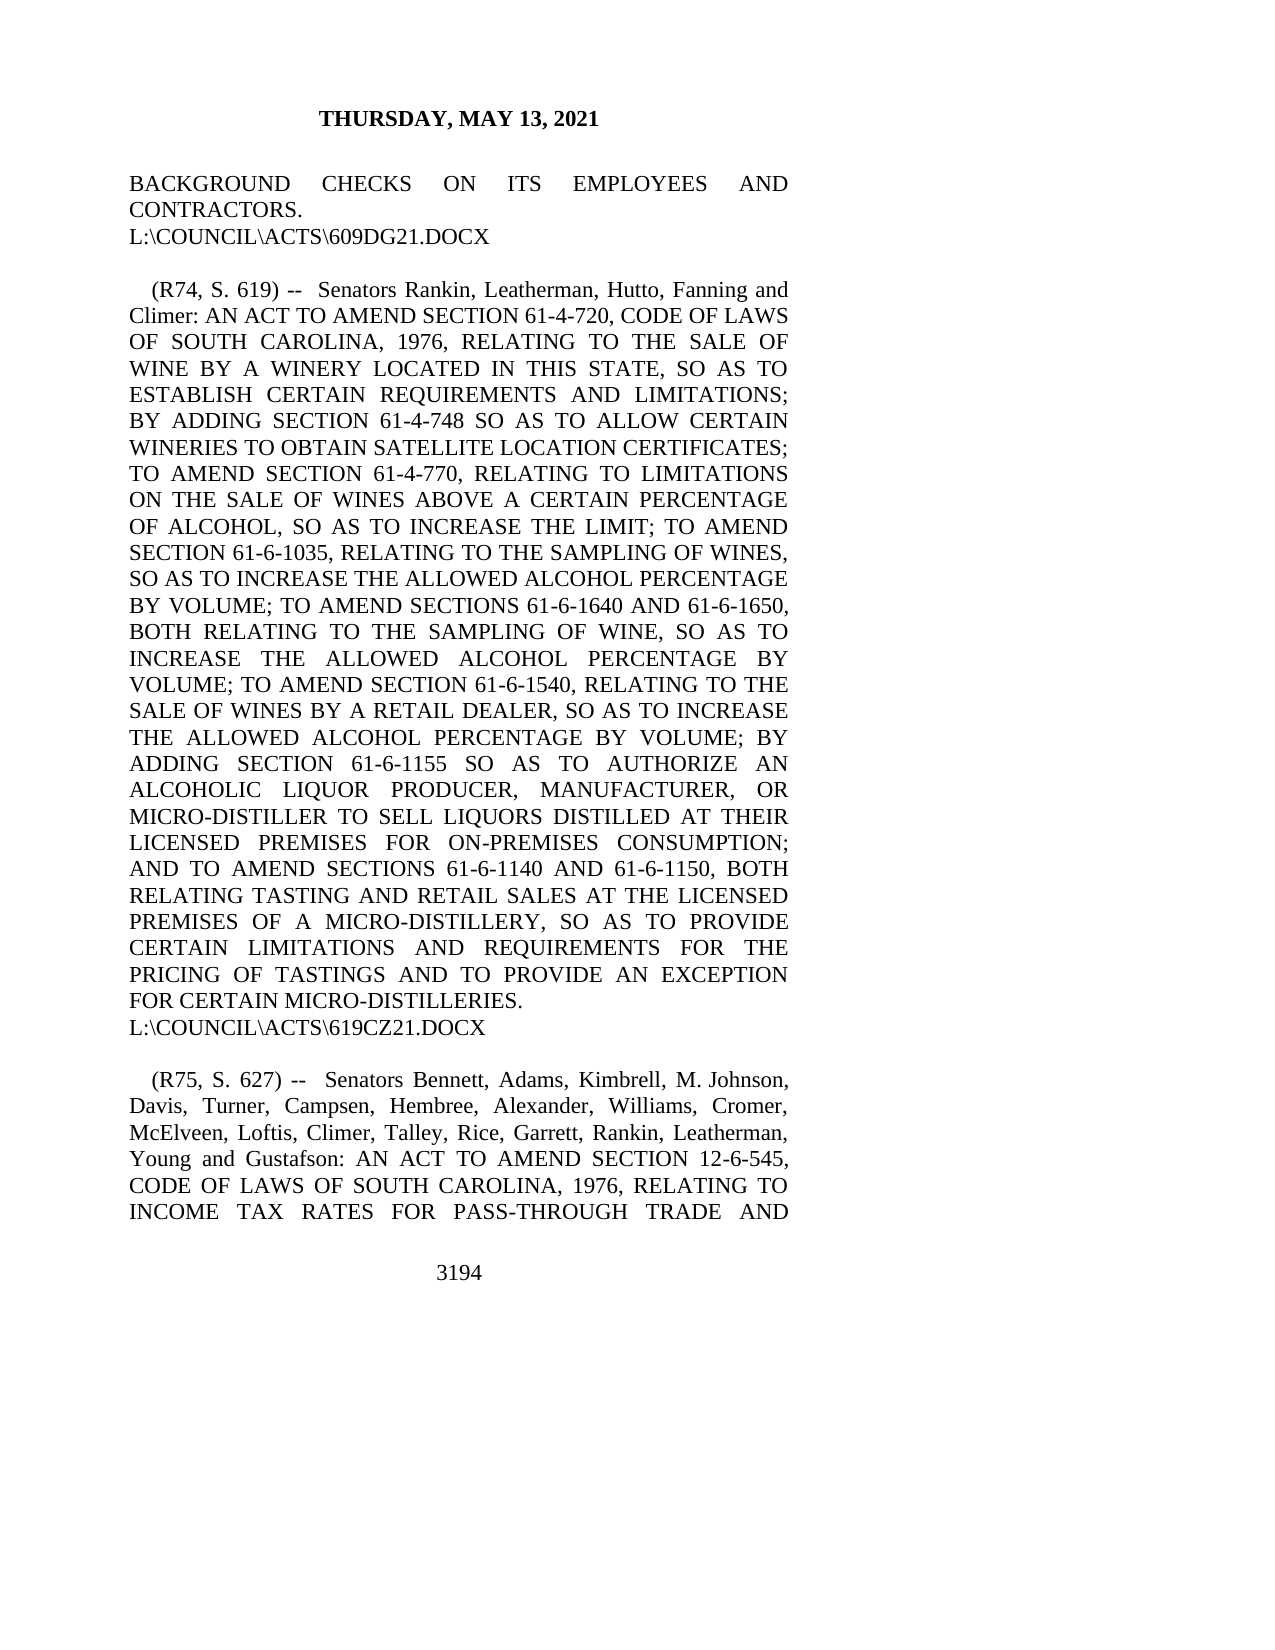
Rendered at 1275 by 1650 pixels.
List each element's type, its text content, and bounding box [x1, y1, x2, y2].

text L:\COUNCIL\ACTS\619CZ21.DOCX [129, 1013, 789, 1040]
text (R74, S. 619) -- Senators Rankin, Leatherman, Hutto, Fanning and Climer: AN ACT TO AMEND SECTION 61-4-720, CODE OF LAWS OF SOUTH CAROLINA, 1976, RELATING TO THE SALE OF WINE BY A WINERY LOCATED IN THIS STATE, SO AS TO ESTABLISH CERTAIN REQUIREMENTS AND LIMITATIONS; BY ADDING SECTION 61-4-748 SO AS TO ALLOW CERTAIN WINERIES TO OBTAIN SATELLITE LOCATION CERTIFICATES; TO AMEND SECTION 61-4-770, RELATING TO LIMITATIONS ON THE SALE OF WINES ABOVE A CERTAIN PERCENTAGE OF ALCOHOL, SO AS TO INCREASE THE LIMIT; TO AMEND SECTION 61-6-1035, RELATING TO THE SAMPLING OF WINES, SO AS TO INCREASE THE ALLOWED ALCOHOL PERCENTAGE BY VOLUME; TO AMEND SECTIONS 61-6-1640 AND 61-6-1650, BOTH RELATING TO THE SAMPLING OF WINE, SO AS TO INCREASE THE ALLOWED ALCOHOL PERCENTAGE BY VOLUME; TO AMEND SECTION 61-6-1540, RELATING TO THE SALE OF WINES BY A RETAIL DEALER, SO AS TO INCREASE THE ALLOWED ALCOHOL PERCENTAGE BY VOLUME; BY ADDING SECTION 61-6-1155 SO AS TO AUTHORIZE AN ALCOHOLIC LIQUOR PRODUCER, MANUFACTURER, OR MICRO-DISTILLER TO SELL LIQUORS DISTILLED AT THEIR LICENSED PREMISES FOR ON-PREMISES CONSUMPTION; AND TO AMEND SECTIONS 61-6-1140 AND 61-6-1150, BOTH RELATING TASTING AND RETAIL SALES AT THE LICENSED PREMISES OF A MICRO-DISTILLERY, SO AS TO PROVIDE CERTAIN LIMITATIONS AND REQUIREMENTS FOR THE PRICING OF TASTINGS AND TO PROVIDE AN EXCEPTION FOR CERTAIN MICRO-DISTILLERIES. [129, 276, 789, 1013]
text L:\COUNCIL\ACTS\609DG21.DOCX [129, 223, 789, 249]
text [129, 144, 789, 223]
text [129, 1066, 789, 1224]
